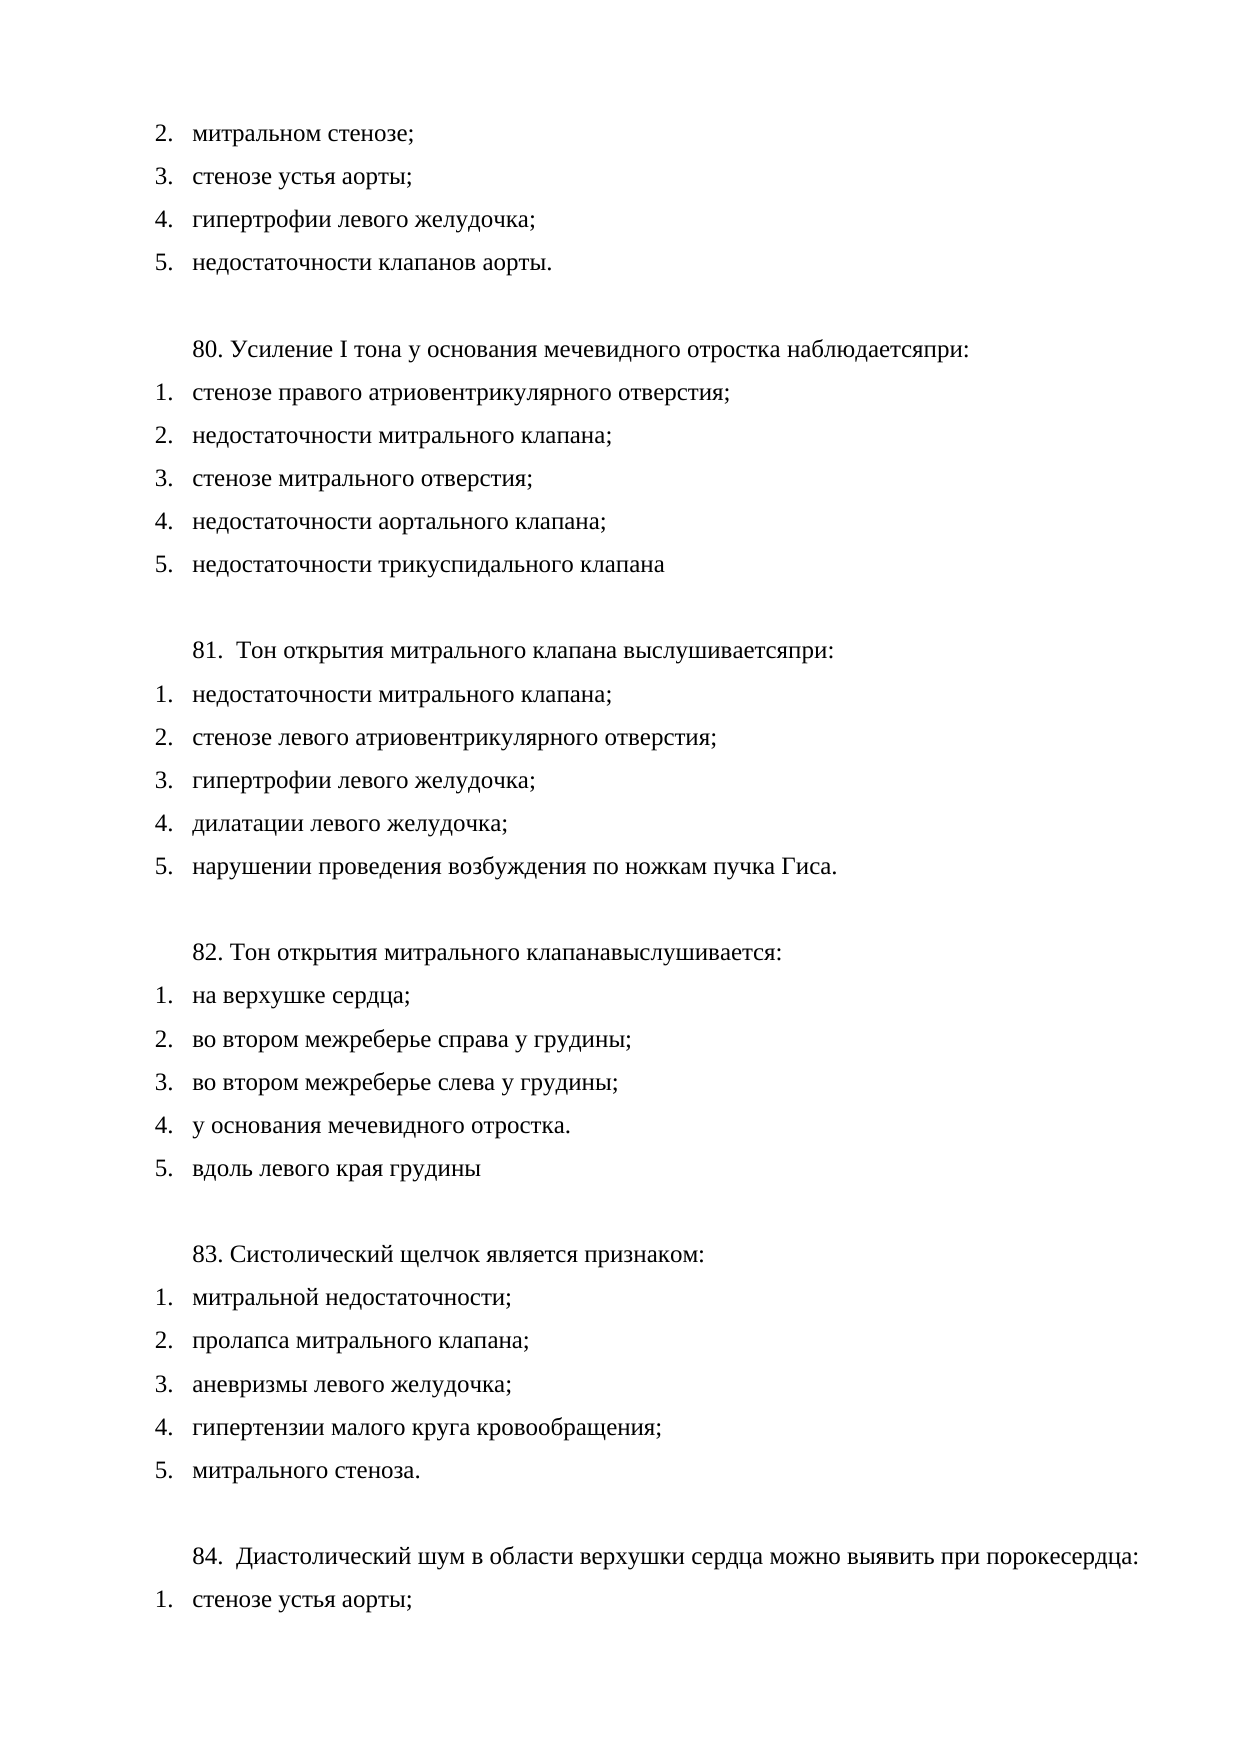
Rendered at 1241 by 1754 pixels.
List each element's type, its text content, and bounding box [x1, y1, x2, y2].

list недостаточности трикуспидального клапана [154, 549, 1152, 578]
list на верхушке сердца; [154, 981, 1152, 1009]
list во втором межреберье слева у грудины; [154, 1067, 1152, 1096]
list недостаточности клапанов аорты. [154, 247, 1152, 276]
list митральной недостаточности; [154, 1282, 1152, 1311]
list стенозе устья аорты; [154, 1584, 1152, 1613]
list пролапса митрального клапана; [154, 1326, 1152, 1354]
list митрального стеноза. [154, 1455, 1152, 1484]
list стенозе митрального отверстия; [154, 463, 1152, 492]
list стенозе устья аорты; [154, 161, 1152, 190]
list у основания мечевидного отростка. [154, 1110, 1152, 1139]
list нарушении проведения возбуждения по ножкам пучка Гиса. [154, 851, 1152, 880]
list митральном стенозе; [154, 118, 1152, 147]
list гипертрофии левого желудочка; [154, 204, 1152, 233]
subtitle 84. Диастолический шум в области верхушки сердца можно выявить при порокесердца: [192, 1541, 1152, 1570]
list во втором межреберье справа у грудины; [154, 1024, 1152, 1052]
subtitle 81. Тон открытия митрального клапана выслушиваетсяпри: [192, 636, 1152, 664]
list стенозе правого атриовентрикулярного отверстия; [154, 377, 1152, 406]
subtitle 82. Тон открытия митрального клапанавыслушивается: [192, 937, 1152, 966]
list вдоль левого края грудины [154, 1153, 1152, 1182]
list гипертензии малого круга кровообращения; [154, 1412, 1152, 1441]
list гипертрофии левого желудочка; [154, 765, 1152, 794]
list аневризмы левого желудочка; [154, 1369, 1152, 1397]
list недостаточности аортального клапана; [154, 506, 1152, 535]
subtitle 83. Систолический щелчок является признаком: [192, 1239, 1152, 1268]
list недостаточности митрального клапана; [154, 679, 1152, 707]
subtitle 80. Усиление I тона у основания мечевидного отростка наблюдаетсяпри: [192, 334, 1152, 362]
list недостаточности митрального клапана; [154, 420, 1152, 449]
list дилатации левого желудочка; [154, 808, 1152, 837]
list стенозе левого атриовентрикулярного отверстия; [154, 722, 1152, 751]
